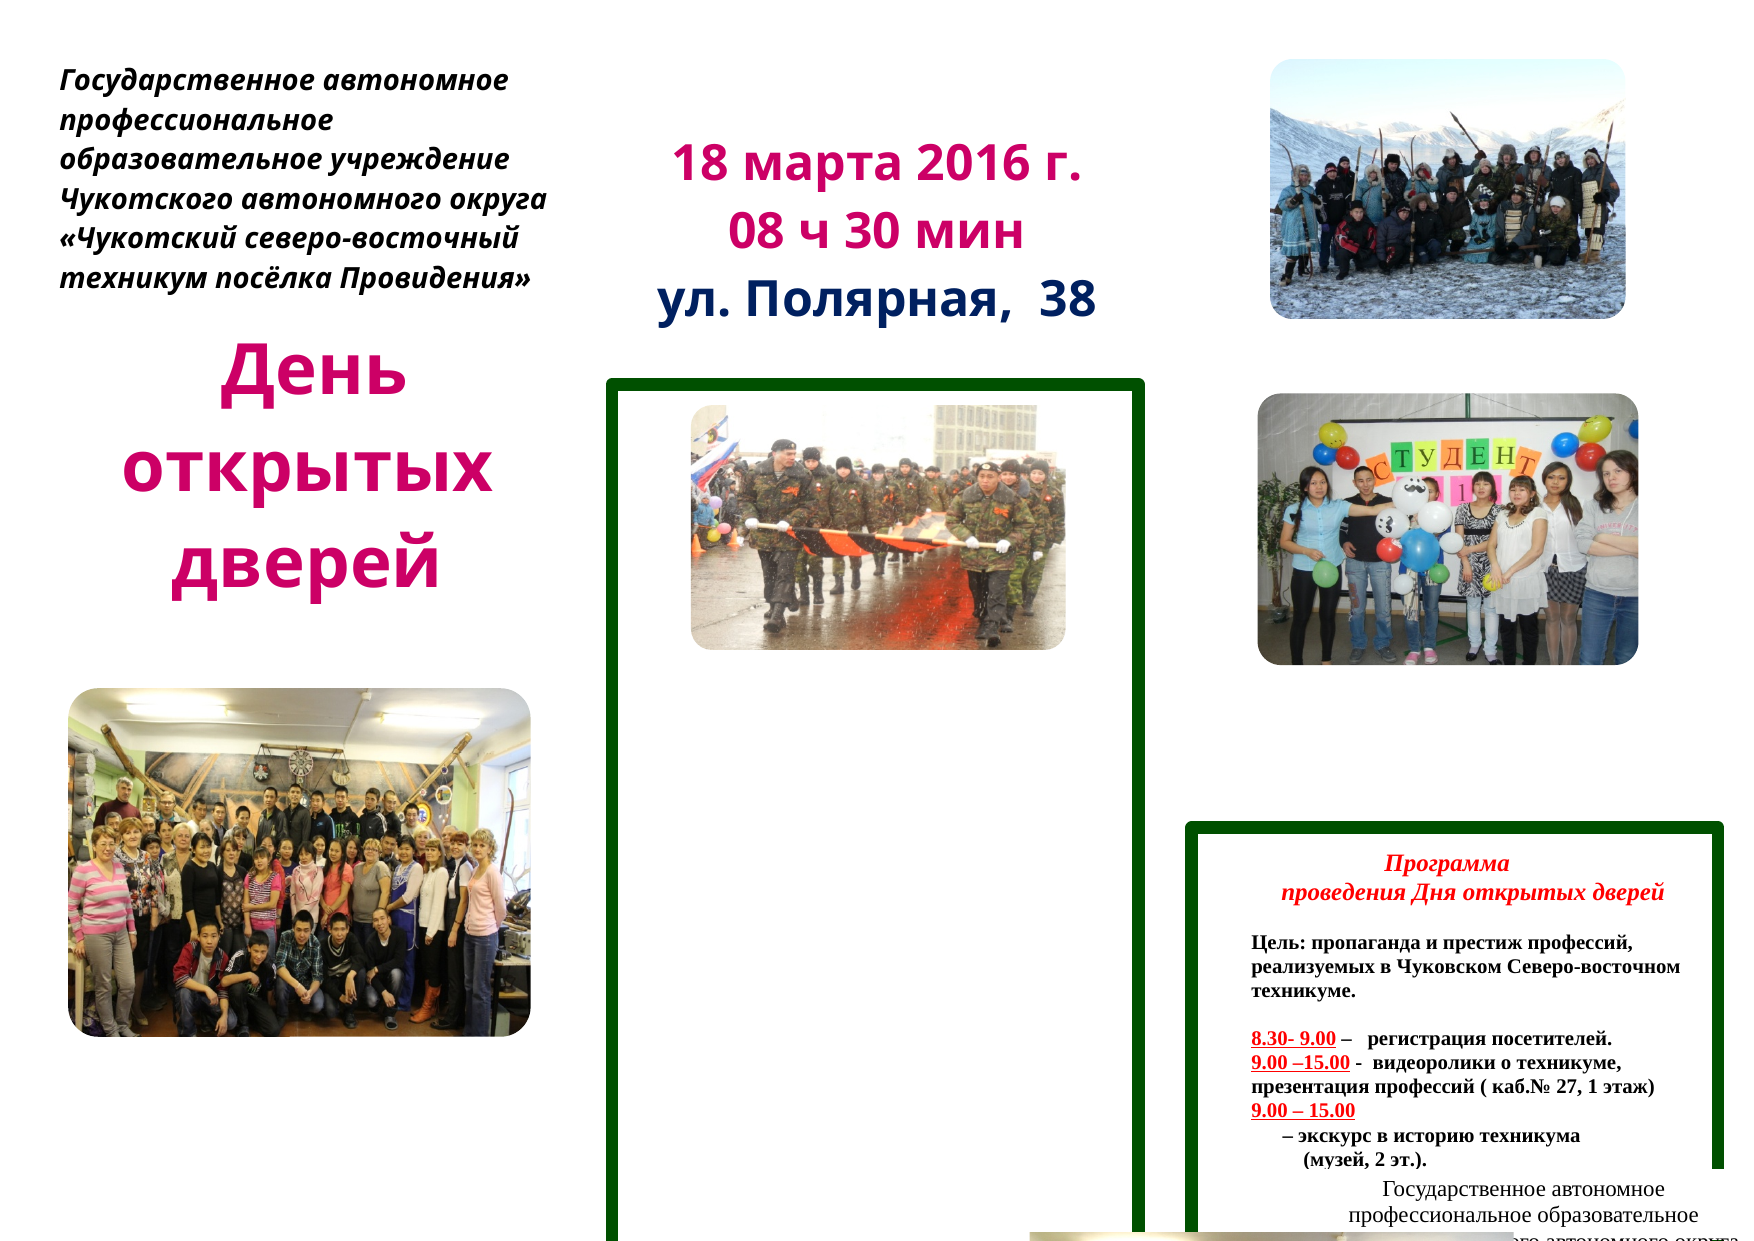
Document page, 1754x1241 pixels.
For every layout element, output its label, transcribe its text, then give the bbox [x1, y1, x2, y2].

text 08 ч 30 мин [629, 195, 1125, 263]
picture [1257, 393, 1639, 666]
text 9.00 – 15.00 [1251, 1098, 1695, 1122]
picture [1270, 59, 1626, 319]
text День [59, 319, 555, 415]
text ул. Полярная, 38 [629, 263, 1125, 332]
text 8.30- 9.00 – регистрация посетителей. [1251, 1026, 1695, 1050]
text (музей, 2 эт.). [1251, 1147, 1695, 1171]
picture [690, 405, 1066, 650]
picture [68, 688, 531, 1037]
text 18 марта . [629, 127, 1125, 195]
text – экскурс в историю техникума [1251, 1122, 1695, 1147]
text Цель: пропаганда и престиж профессий, реализуемых в Чуковском Северо-восточном техникуме. [1251, 930, 1695, 1002]
picture [1029, 1232, 1514, 1241]
text 9.00 –15.00 - видеоролики о техникуме, презентация профессий ( каб.№ 27, 1 этаж) [1251, 1050, 1695, 1098]
text Программа [1199, 848, 1695, 877]
text открытых дверей [59, 415, 555, 608]
text проведения Дня открытых дверей [1251, 877, 1695, 906]
